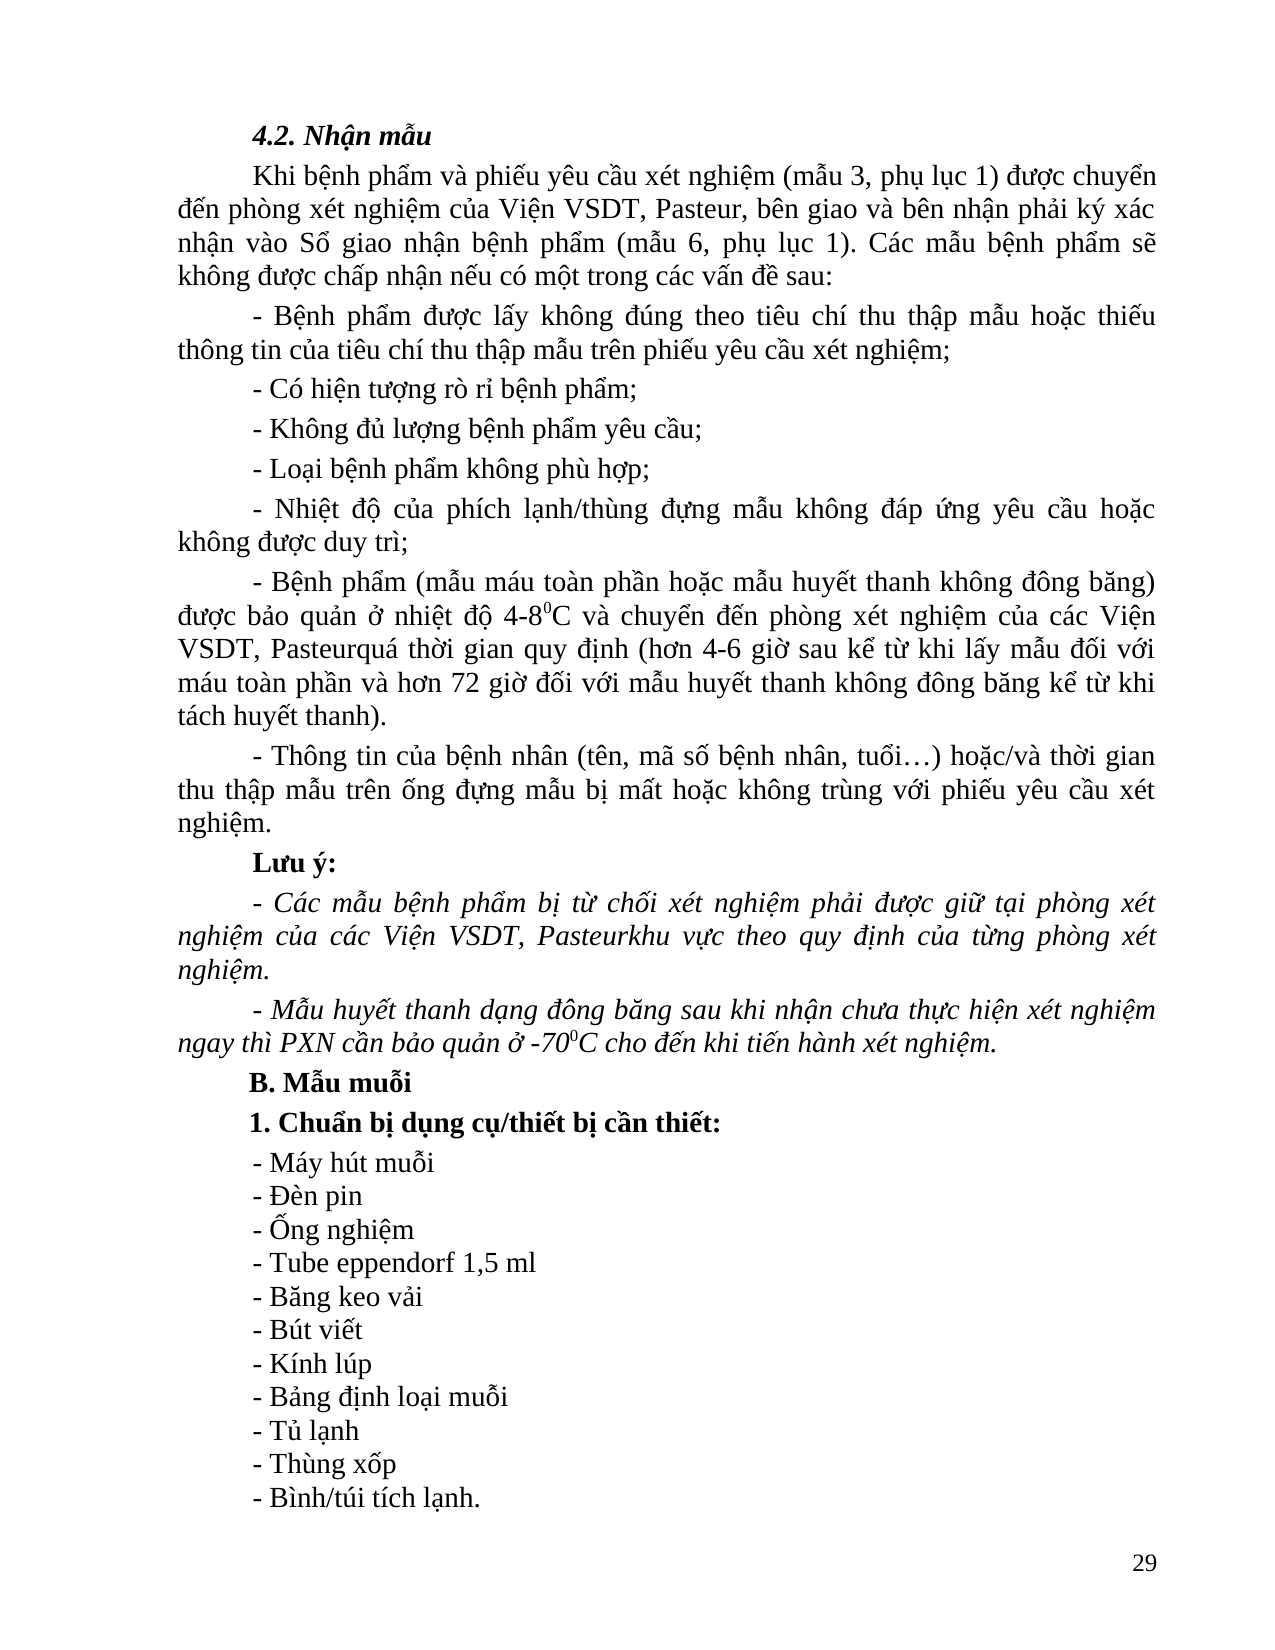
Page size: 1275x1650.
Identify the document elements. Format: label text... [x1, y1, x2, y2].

text - Loại bệnh phẩm không phù hợp; [177, 451, 1201, 485]
list - Tube eppendorf 1,5 ml [252, 1245, 1159, 1279]
text - Bệnh phẩm (mẫu máu toàn phần hoặc mẫu huyết thanh không đông băng) được bảo quản ở nhiệt độ 4-80C và chuyển đến phòng xét nghiệm của các Viện VSDT, Pasteurquá thời gian quy định (hơn 4-6 giờ sau kể từ khi lấy mẫu đối với máu toàn phần và hơn 72 giờ đối với mẫu huyết thanh không đông băng kể từ khi tách huyết thanh). [177, 564, 1157, 732]
text - Thông tin của bệnh nhân (tên, mã số bệnh nhân, tuổi…) hoặc/và thời gian thu thập mẫu trên ống đựng mẫu bị mất hoặc không trùng với phiếu yêu cầu xét nghiệm. [177, 738, 1157, 839]
text 4.2. Nhận mẫu [177, 118, 1157, 152]
list - Bình/túi tích lạnh. [252, 1480, 1159, 1514]
text - Các mẫu bệnh phẩm bị từ chối xét nghiệm phải được giữ tại phòng xét nghiệm của các Viện VSDT, Pasteurkhu vực theo quy định của từng phòng xét nghiệm. [177, 885, 1157, 986]
list - Bảng định loại muỗi [252, 1379, 1159, 1413]
list - Máy hút muỗi [252, 1145, 1159, 1178]
list - Tủ lạnh [252, 1413, 1159, 1447]
list - Thùng xốp [252, 1447, 1159, 1480]
list - Băng keo vải [252, 1279, 1159, 1312]
text - Nhiệt độ của phích lạnh/thùng đựng mẫu không đáp ứng yêu cầu hoặc không được duy trì; [177, 491, 1156, 558]
list - Ống nghiệm [252, 1212, 1159, 1245]
text - Mẫu huyết thanh dạng đông băng sau khi nhận chưa thực hiện xét nghiệm ngay thì PXN cần bảo quản ở -700C cho đến khi tiến hành xét nghiệm. [177, 992, 1157, 1059]
text Lưu ý: [177, 845, 1157, 879]
list - Bút viết [252, 1312, 1159, 1346]
text - Không đủ lượng bệnh phẩm yêu cầu; [177, 411, 1201, 445]
list - Kính lúp [252, 1346, 1159, 1379]
text B. Mẫu muỗi [249, 1065, 1159, 1099]
text - Bệnh phẩm được lấy không đúng theo tiêu chí thu thập mẫu hoặc thiếu thông tin của tiêu chí thu thập mẫu trên phiếu yêu cầu xét nghiệm; [177, 298, 1156, 365]
text Khi bệnh phẩm và phiếu yêu cầu xét nghiệm (mẫu 3, phụ lục 1) được chuyển đến phòng xét nghiệm của Viện VSDT, Pasteur, bên giao và bên nhận phải ký xác nhận vào Sổ giao nhận bệnh phẩm (mẫu 6, phụ lục 1). Các mẫu bệnh phẩm sẽ không được chấp nhận nếu có một trong các vấn đề sau: [177, 158, 1157, 292]
text - Có hiện tượng rò rỉ bệnh phẩm; [177, 372, 1201, 405]
list - Đèn pin [252, 1178, 1159, 1212]
text 1. Chuẩn bị dụng cụ/thiết bị cần thiết: [177, 1105, 1157, 1138]
